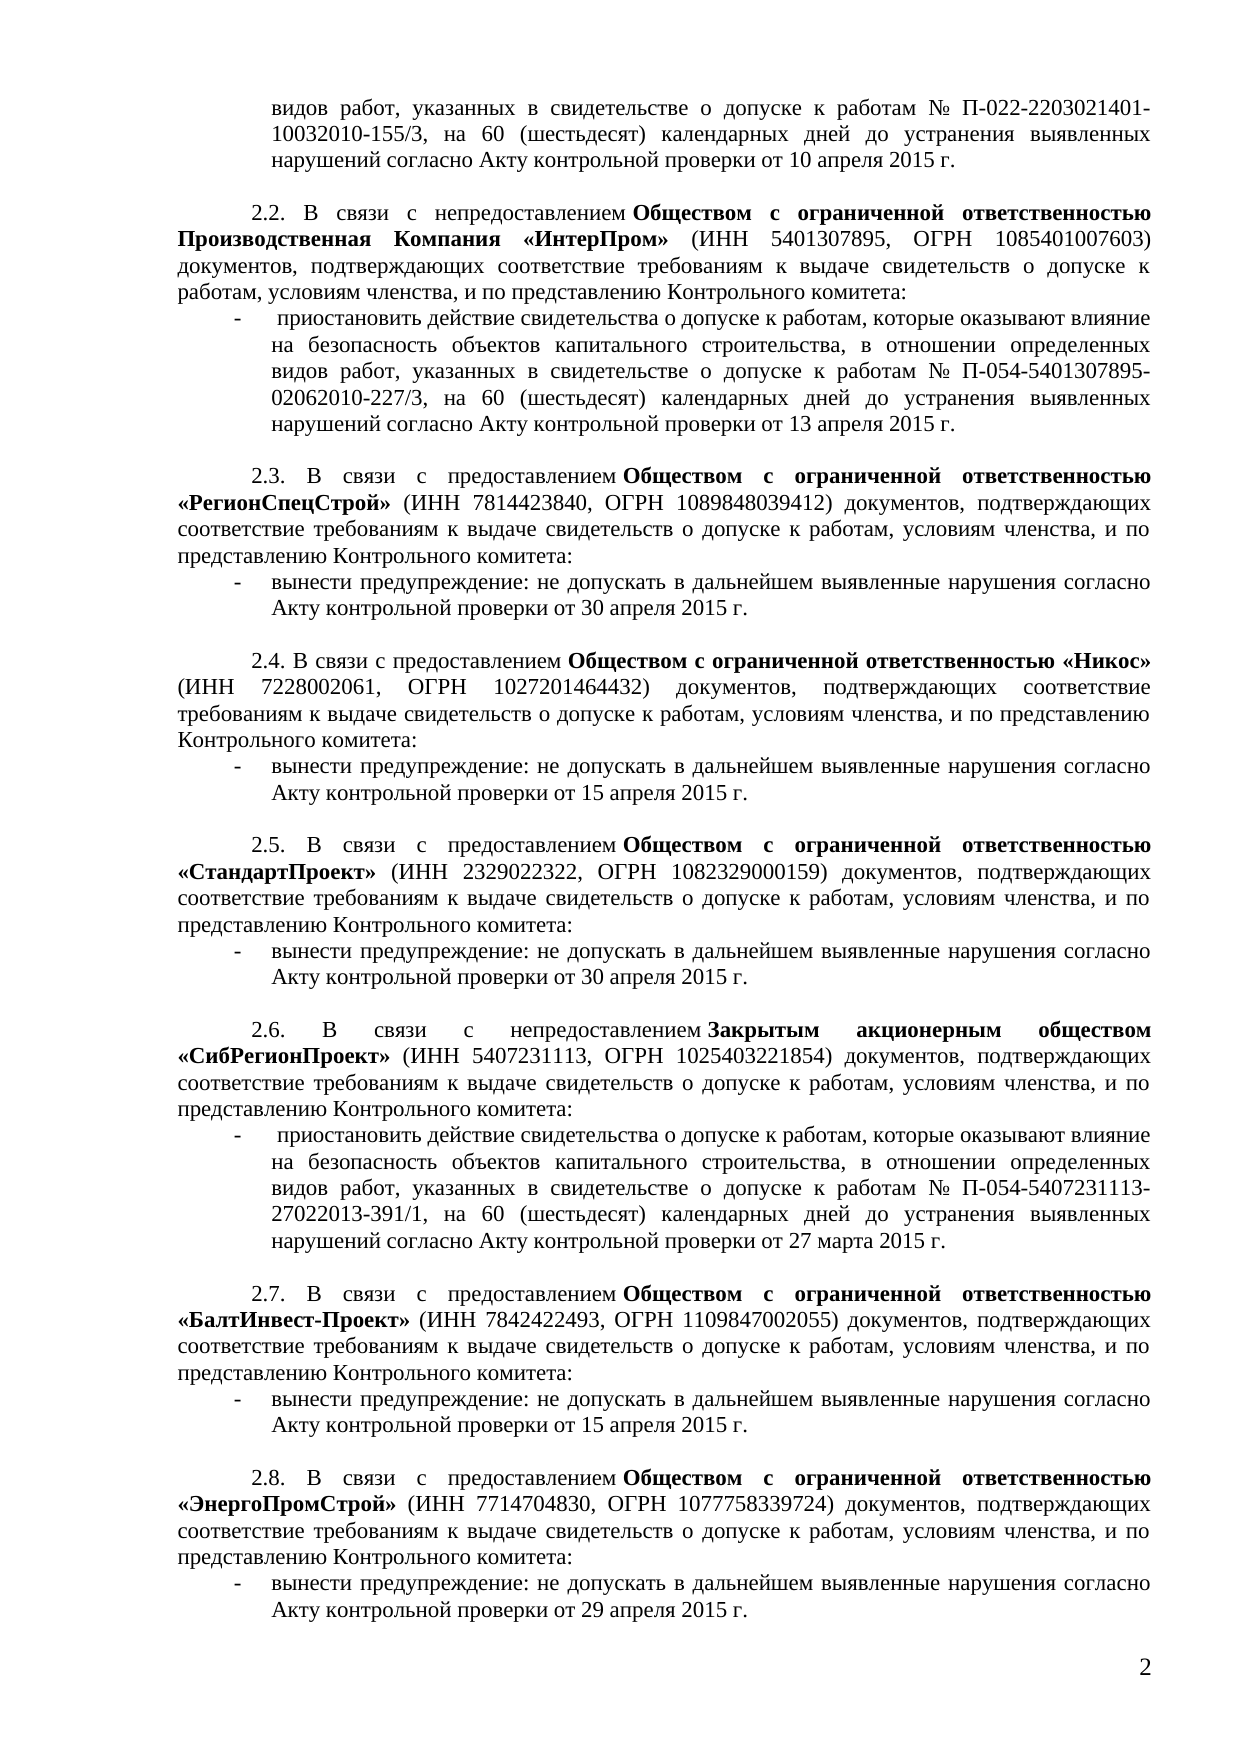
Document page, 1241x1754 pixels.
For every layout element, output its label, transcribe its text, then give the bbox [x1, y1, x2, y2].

list вынести предупреждение: не допускать в дальнейшем выявленные нарушения согласно Акту контрольной проверки от 30 апреля 2015 г. [233, 937, 1152, 990]
text 2.4. В связи с предоставлением Обществом с ограниченной ответственностью «Никос» (ИНН 7228002061, ОГРН 1027201464432) документов, подтверждающих соответствие требованиям к выдаче свидетельств о допуске к работам, условиям членства, и по представлению Контрольного комитета: [177, 647, 1152, 752]
text 2.3. В связи с предоставлением Обществом с ограниченной ответственностью «РегионСпецСтрой» (ИНН 7814423840, ОГРН 1089848039412) документов, подтверждающих соответствие требованиям к выдаче свидетельств о допуске к работам, условиям членства, и по представлению Контрольного комитета: [177, 463, 1152, 568]
text 2.8. В связи с предоставлением Обществом с ограниченной ответственностью «ЭнергоПромСтрой» (ИНН 7714704830, ОГРН 1077758339724) документов, подтверждающих соответствие требованиям к выдаче свидетельств о допуске к работам, условиям членства, и по представлению Контрольного комитета: [177, 1464, 1152, 1569]
text 2.5. В связи с предоставлением Обществом с ограниченной ответственностью «СтандартПроект» (ИНН 2329022322, ОГРН 1082329000159) документов, подтверждающих соответствие требованиям к выдаче свидетельств о допуске к работам, условиям членства, и по представлению Контрольного комитета: [177, 832, 1152, 937]
list вынести предупреждение: не допускать в дальнейшем выявленные нарушения согласно Акту контрольной проверки от 30 апреля 2015 г. [233, 568, 1152, 621]
list приостановить действие свидетельства о допуске к работам, которые оказывают влияние на безопасность объектов капитального строительства, в отношении определенных видов работ, указанных в свидетельстве о допуске к работам № П-054-5401307895-02062010-227/3, на 60 (шестьдесят) календарных дней до устранения выявленных нарушений согласно Акту контрольной проверки от 13 апреля 2015 г. [233, 304, 1152, 436]
list вынести предупреждение: не допускать в дальнейшем выявленные нарушения согласно Акту контрольной проверки от 15 апреля 2015 г. [233, 752, 1152, 805]
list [233, 94, 1152, 173]
text 2.7. В связи с предоставлением Обществом с ограниченной ответственностью «БалтИнвест-Проект» (ИНН 7842422493, ОГРН 1109847002055) документов, подтверждающих соответствие требованиям к выдаче свидетельств о допуске к работам, условиям членства, и по представлению Контрольного комитета: [177, 1279, 1152, 1385]
list приостановить действие свидетельства о допуске к работам, которые оказывают влияние на безопасность объектов капитального строительства, в отношении определенных видов работ, указанных в свидетельстве о допуске к работам № П-054-5407231113-27022013-391/1, на 60 (шестьдесят) календарных дней до устранения выявленных нарушений согласно Акту контрольной проверки от 27 марта 2015 г. [233, 1121, 1152, 1253]
text 2.2. В связи с непредоставлением Обществом с ограниченной ответственностью Производственная Компания «ИнтерПром» (ИНН 5401307895, ОГРН 1085401007603) документов, подтверждающих соответствие требованиям к выдаче свидетельств о допуске к работам, условиям членства, и по представлению Контрольного комитета: [177, 199, 1152, 304]
list вынести предупреждение: не допускать в дальнейшем выявленные нарушения согласно Акту контрольной проверки от 15 апреля 2015 г. [233, 1385, 1152, 1438]
list вынести предупреждение: не допускать в дальнейшем выявленные нарушения согласно Акту контрольной проверки от 29 апреля 2015 г. [233, 1569, 1152, 1622]
text 2.6. В связи с непредоставлением Закрытым акционерным обществом «СибРегионПроект» (ИНН 5407231113, ОГРН 1025403221854) документов, подтверждающих соответствие требованиям к выдаче свидетельств о допуске к работам, условиям членства, и по представлению Контрольного комитета: [177, 1016, 1152, 1121]
